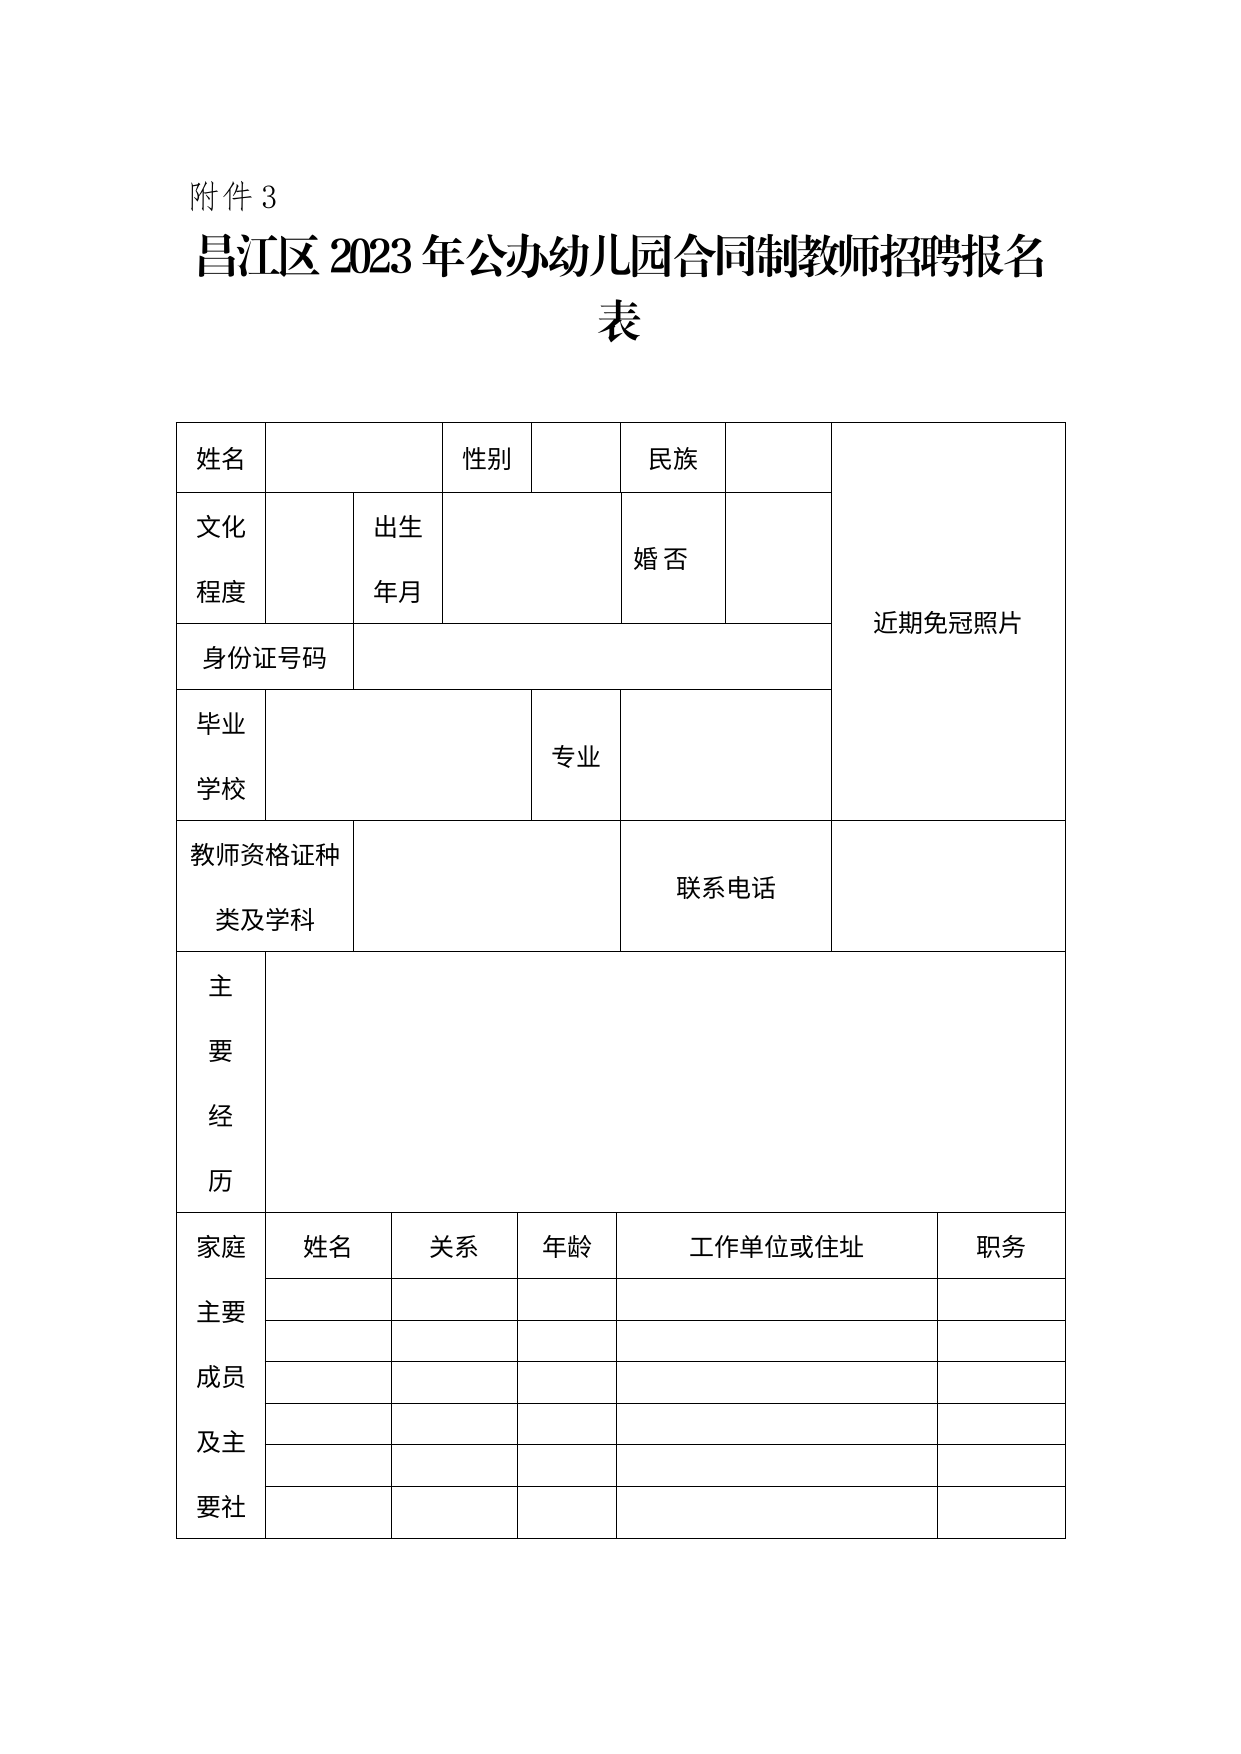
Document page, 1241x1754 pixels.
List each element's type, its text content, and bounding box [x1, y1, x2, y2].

table_cell [617, 1321, 937, 1361]
table_cell 主 要 经 历 [177, 952, 265, 1212]
table_header [266, 423, 442, 492]
table_header 姓名 [177, 423, 265, 492]
table_cell 姓名 [266, 1213, 391, 1278]
table_cell [617, 1445, 937, 1486]
table_cell 毕业学校 [177, 690, 265, 820]
table_cell [266, 1362, 391, 1403]
text 附件3 [187, 162, 1053, 227]
table_cell 年龄 [518, 1213, 616, 1278]
table_cell 教师资格证种类及学科 [177, 821, 353, 951]
table_cell [266, 952, 1065, 1212]
table_cell [938, 1279, 1065, 1320]
table_cell [266, 1404, 391, 1444]
table_cell [518, 1321, 616, 1361]
table_cell [938, 1321, 1065, 1361]
table_cell [392, 1404, 517, 1444]
table_cell [266, 493, 353, 623]
table_cell 关系 [392, 1213, 517, 1278]
table_header 民族 [621, 423, 725, 492]
table_header 性别 [443, 423, 531, 492]
table_cell 婚 否 [622, 493, 725, 623]
table_header [726, 423, 831, 492]
table_cell [354, 821, 620, 951]
table_cell 联系电话 [621, 821, 831, 951]
table_cell [617, 1487, 937, 1538]
table_cell [621, 690, 831, 820]
table_cell [443, 493, 621, 623]
table_cell [518, 1445, 616, 1486]
table_cell 家庭主要成员及主要社会关系 [177, 1213, 265, 1538]
table_cell [266, 1445, 391, 1486]
table_cell [354, 624, 831, 689]
table_cell [266, 690, 531, 820]
text 昌江区2023年公办幼儿园合同制教师招聘报名表 [187, 227, 1053, 357]
table_cell [938, 1362, 1065, 1403]
table_cell 出生年月 [354, 493, 442, 623]
table_cell [726, 493, 831, 623]
table_cell [617, 1362, 937, 1403]
table_cell 身份证号码 [177, 624, 353, 689]
table_cell [518, 1362, 616, 1403]
table_header [532, 423, 620, 492]
table_cell [266, 1321, 391, 1361]
table_header 近期免冠照片 [832, 423, 1065, 820]
table_cell [518, 1487, 616, 1538]
table_cell [617, 1404, 937, 1444]
table_cell [392, 1487, 517, 1538]
table_cell [266, 1487, 391, 1538]
table_cell [832, 821, 1065, 951]
table_cell [938, 1487, 1065, 1538]
table_cell 专业 [532, 690, 620, 820]
table_cell [938, 1445, 1065, 1486]
table_cell 职务 [938, 1213, 1065, 1278]
table_cell [392, 1321, 517, 1361]
table_cell [392, 1445, 517, 1486]
table_cell [518, 1404, 616, 1444]
table_cell [617, 1279, 937, 1320]
table_cell [518, 1279, 616, 1320]
table_cell 文化程度 [177, 493, 265, 623]
table_cell [938, 1404, 1065, 1444]
table_cell [392, 1362, 517, 1403]
table_cell [392, 1279, 517, 1320]
table_cell [266, 1279, 391, 1320]
table_cell 工作单位或住址 [617, 1213, 937, 1278]
